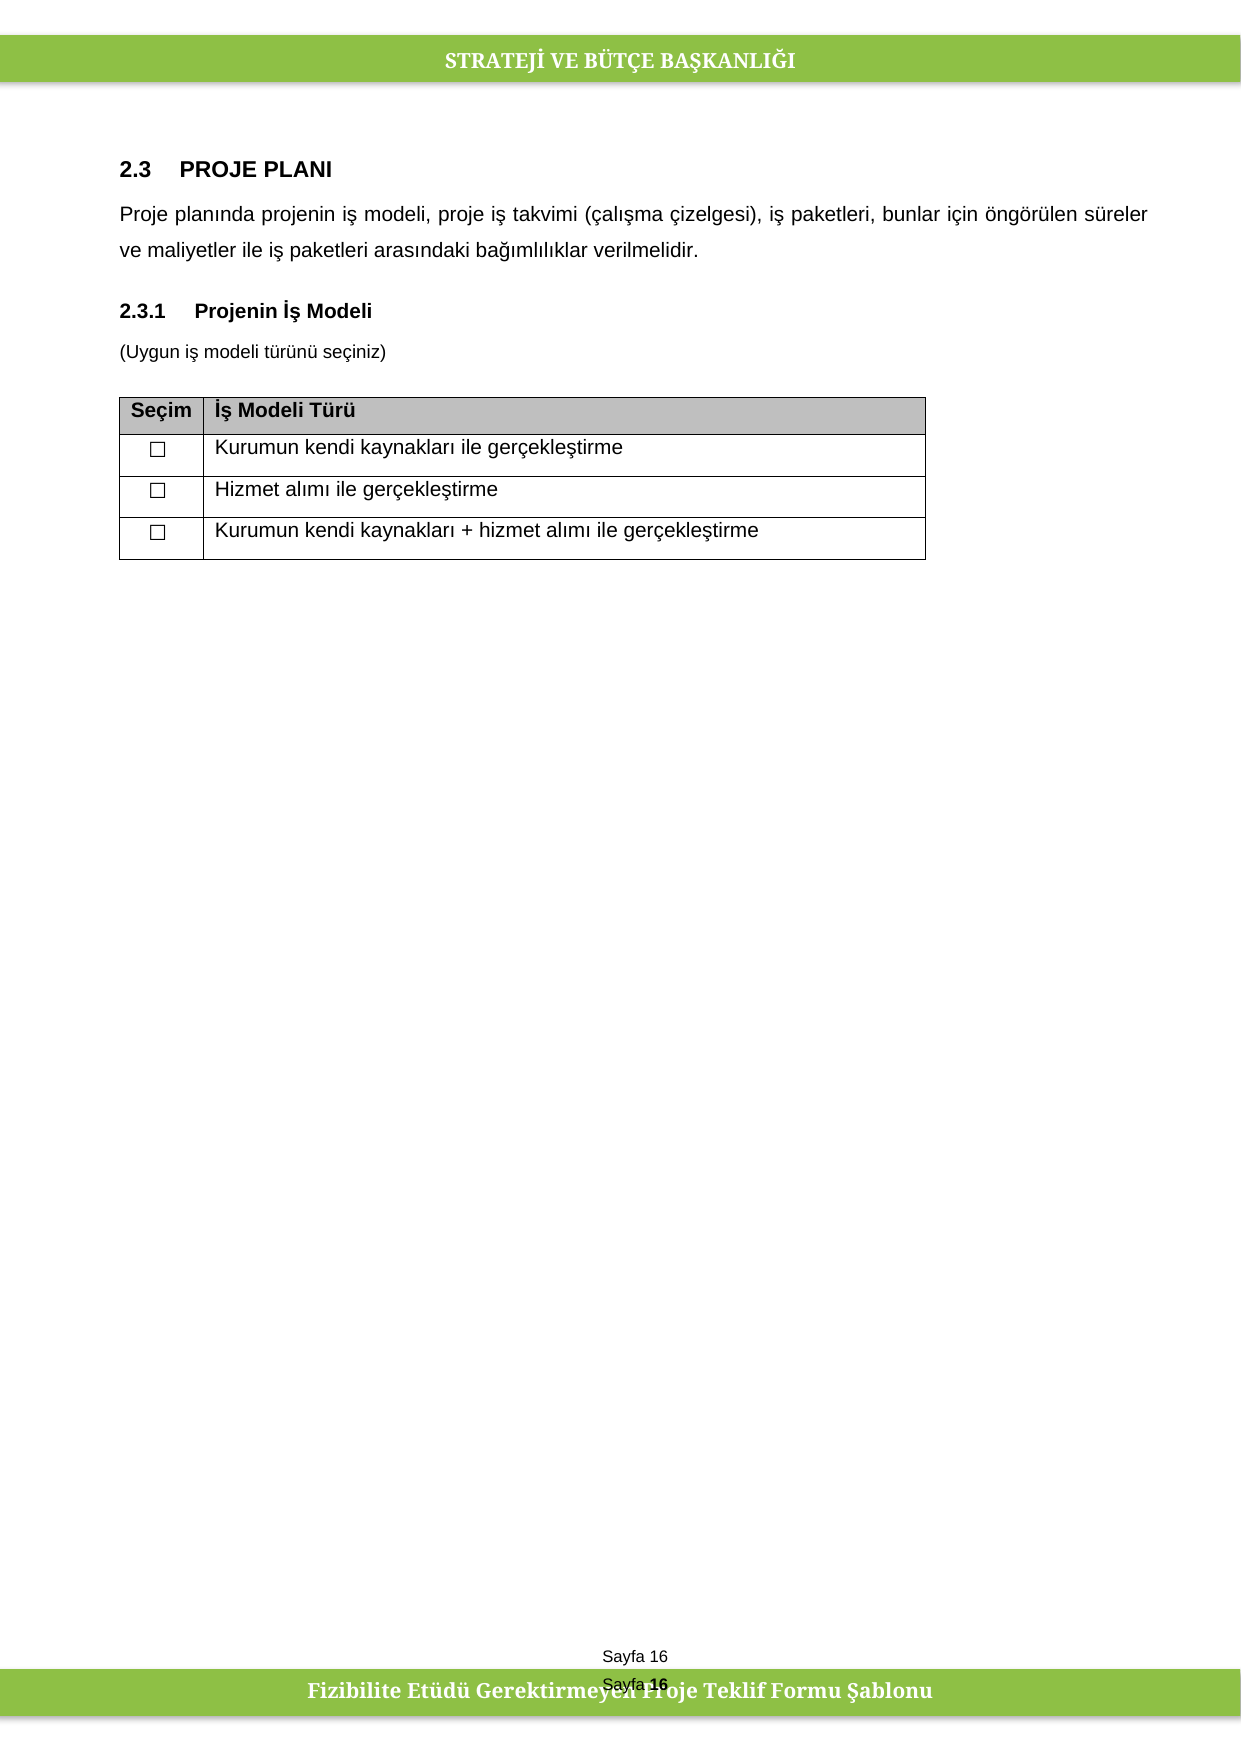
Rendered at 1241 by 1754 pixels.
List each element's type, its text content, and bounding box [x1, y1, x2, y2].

subtitle Projenin İş Modeli [119, 299, 1150, 323]
table_cell Kurumun kendi kaynakları ile gerçekleştirme [204, 435, 925, 476]
table_cell [120, 477, 203, 517]
table_cell [120, 435, 203, 476]
table_header İş Modeli Türü [204, 398, 925, 434]
table_header Seçim [120, 398, 203, 434]
table_cell Kurumun kendi kaynakları + hizmet alımı ile gerçekleştirme [204, 518, 925, 558]
table_cell [120, 518, 203, 558]
table_cell Hizmet alımı ile gerçekleştirme [204, 477, 925, 517]
subtitle PROJE PLANI [119, 156, 1150, 182]
text (Uygun iş modeli türünü seçiniz) [119, 341, 1150, 362]
text Proje planında projenin iş modeli, proje iş takvimi (çalışma çizelgesi), iş paketleri, bunlar için öngörülen süreler ve maliyetler ile iş paketleri arasındaki bağımlılıklar verilmelidir. [119, 202, 1150, 262]
